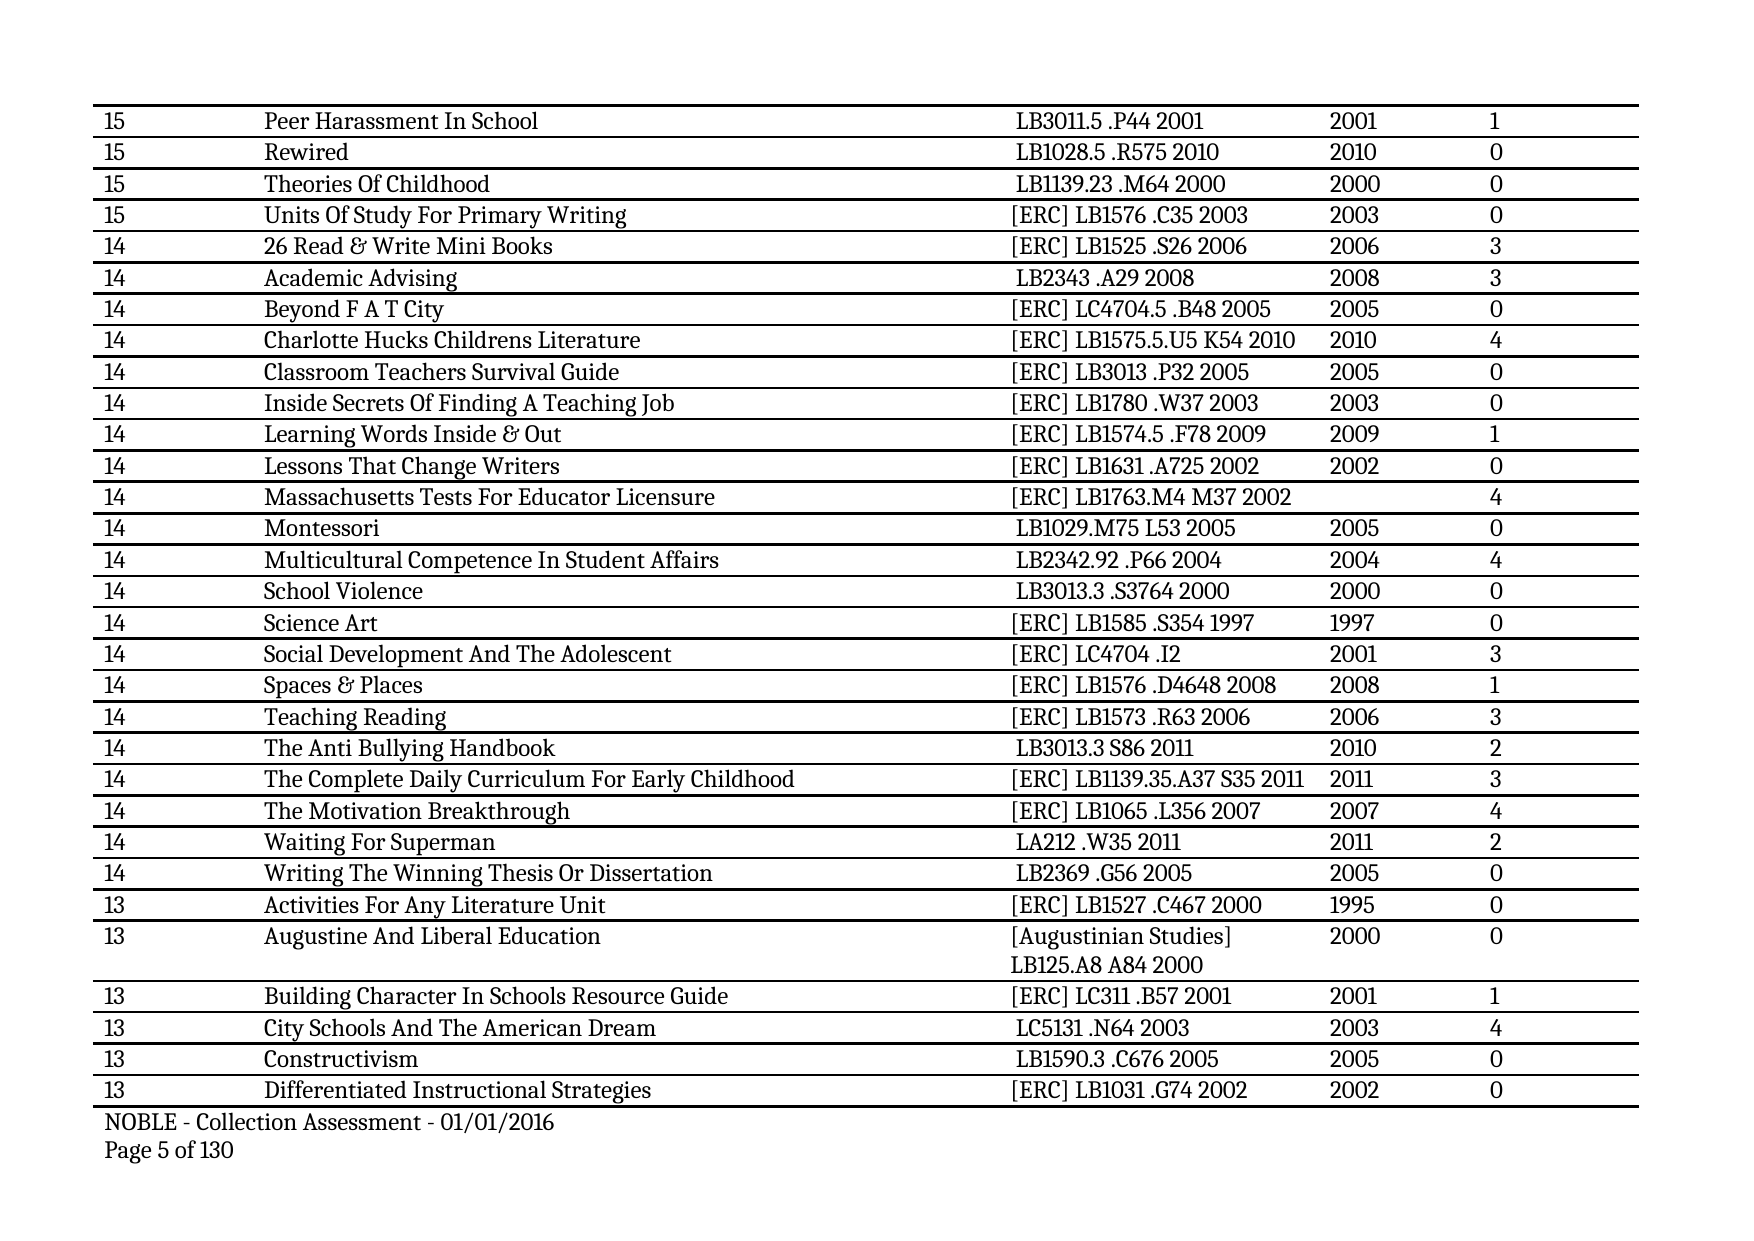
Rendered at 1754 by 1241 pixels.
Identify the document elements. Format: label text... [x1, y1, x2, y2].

table_cell Charlotte Hucks Childrens Literature [253, 326, 999, 355]
table_cell LB2343 .A29 2008 [999, 264, 1319, 292]
table_cell 14 [93, 828, 253, 857]
table_cell 2008 [1319, 671, 1478, 700]
table_cell [ERC] LB1585 .S354 1997 [999, 608, 1319, 637]
table_cell 2005 [1319, 358, 1478, 386]
table_cell 14 [93, 264, 253, 292]
table_cell 13 [93, 1013, 253, 1042]
table_cell [ERC] LB1574.5 .F78 2009 [999, 420, 1319, 449]
table_cell Lessons That Change Writers [253, 452, 999, 480]
table_cell 2000 [1319, 170, 1478, 198]
table_cell 0 [1479, 891, 1638, 919]
table_cell [1319, 483, 1478, 512]
table_cell Academic Advising [253, 264, 999, 292]
table_cell 2006 [1319, 703, 1478, 731]
table_cell 14 [93, 765, 253, 794]
table_cell 0 [1479, 452, 1638, 480]
table_cell 4 [1479, 546, 1638, 574]
table_cell LB2342.92 .P66 2004 [999, 546, 1319, 574]
table_cell 15 [93, 107, 253, 136]
table_cell Learning Words Inside & Out [253, 420, 999, 449]
table_cell Montessori [253, 515, 999, 543]
table_cell 0 [1479, 201, 1638, 229]
table_cell 14 [93, 326, 253, 355]
table_cell Waiting For Superman [253, 828, 999, 857]
table_cell [ERC] LC4704.5 .B48 2005 [999, 295, 1319, 324]
table_cell 14 [93, 232, 253, 261]
table_cell 3 [1479, 232, 1638, 261]
table_cell [ERC] LB1576 .D4648 2008 [999, 671, 1319, 700]
table_cell 2010 [1319, 138, 1478, 167]
table_cell Theories Of Childhood [253, 170, 999, 198]
table_cell 14 [93, 295, 253, 324]
table_cell 4 [1479, 1013, 1638, 1042]
table_cell City Schools And The American Dream [253, 1013, 999, 1042]
table_cell 2003 [1319, 389, 1478, 418]
table_cell 0 [1479, 515, 1638, 543]
table_cell 2001 [1319, 640, 1478, 668]
table_cell 0 [1479, 577, 1638, 606]
table_cell 26 Read & Write Mini Books [253, 232, 999, 261]
table_cell 2003 [1319, 1013, 1478, 1042]
table_cell 4 [1479, 797, 1638, 825]
table_cell 2010 [1319, 734, 1478, 763]
table_cell 14 [93, 734, 253, 763]
table_cell 14 [93, 671, 253, 700]
table_cell 3 [1479, 703, 1638, 731]
table_cell 2003 [1319, 201, 1478, 229]
table_cell 1997 [1319, 608, 1478, 637]
table_cell 2001 [1319, 107, 1478, 136]
table_cell 2005 [1319, 515, 1478, 543]
table_cell Peer Harassment In School [253, 107, 999, 136]
table_cell LB1028.5 .R575 2010 [999, 138, 1319, 167]
table_cell The Motivation Breakthrough [253, 797, 999, 825]
table_cell 4 [1479, 483, 1638, 512]
table_cell 13 [93, 1076, 253, 1105]
table_cell [ERC] LB1763.M4 M37 2002 [999, 483, 1319, 512]
table_cell 14 [93, 703, 253, 731]
table_cell Beyond F A T City [253, 295, 999, 324]
table_cell 2005 [1319, 1045, 1478, 1073]
table_cell 15 [93, 170, 253, 198]
table_cell Inside Secrets Of Finding A Teaching Job [253, 389, 999, 418]
table_cell The Anti Bullying Handbook [253, 734, 999, 763]
table_cell 1 [1479, 420, 1638, 449]
table_cell Activities For Any Literature Unit [253, 891, 999, 919]
table_cell [ERC] LB1631 .A725 2002 [999, 452, 1319, 480]
table_cell 2011 [1319, 765, 1478, 794]
table_cell 2 [1479, 734, 1638, 763]
table_cell 1 [1479, 107, 1638, 136]
table_cell [ERC] LB1780 .W37 2003 [999, 389, 1319, 418]
table_cell Multicultural Competence In Student Affairs [253, 546, 999, 574]
table_cell 15 [93, 138, 253, 167]
table_cell [ERC] LB1573 .R63 2006 [999, 703, 1319, 731]
table_cell 3 [1479, 640, 1638, 668]
table_cell 13 [93, 1045, 253, 1073]
table_cell [ERC] LB1525 .S26 2006 [999, 232, 1319, 261]
table_cell Teaching Reading [253, 703, 999, 731]
table_cell 0 [1479, 170, 1638, 198]
table_cell 1995 [1319, 891, 1478, 919]
table_cell 14 [93, 546, 253, 574]
table_cell [ERC] LB1576 .C35 2003 [999, 201, 1319, 229]
table_cell LC5131 .N64 2003 [999, 1013, 1319, 1042]
table_cell [ERC] LB1139.35.A37 S35 2011 [999, 765, 1319, 794]
table_cell LA212 .W35 2011 [999, 828, 1319, 857]
table_cell 2000 [1319, 577, 1478, 606]
table_cell 2005 [1319, 859, 1478, 888]
table_cell 14 [93, 640, 253, 668]
table_cell 14 [93, 797, 253, 825]
table_cell Constructivism [253, 1045, 999, 1073]
table_cell 14 [93, 859, 253, 888]
table_cell [ERC] LB1575.5.U5 K54 2010 [999, 326, 1319, 355]
table_cell 2001 [1319, 982, 1478, 1011]
table_cell 13 [93, 982, 253, 1011]
table_cell 14 [93, 452, 253, 480]
table_cell Augustine And Liberal Education [253, 922, 999, 979]
table_cell 0 [1479, 295, 1638, 324]
table_cell 14 [93, 515, 253, 543]
table_cell 15 [93, 201, 253, 229]
table_cell Building Character In Schools Resource Guide [253, 982, 999, 1011]
table_cell 14 [93, 389, 253, 418]
table_cell 0 [1479, 389, 1638, 418]
table_cell 2006 [1319, 232, 1478, 261]
table_cell Writing The Winning Thesis Or Dissertation [253, 859, 999, 888]
table_cell LB3013.3 S86 2011 [999, 734, 1319, 763]
table_cell [ERC] LC311 .B57 2001 [999, 982, 1319, 1011]
table_cell 2 [1479, 828, 1638, 857]
table_cell [ERC] LB1031 .G74 2002 [999, 1076, 1319, 1105]
table_cell 3 [1479, 765, 1638, 794]
table_cell LB3011.5 .P44 2001 [999, 107, 1319, 136]
table_cell [ERC] LB1527 .C467 2000 [999, 891, 1319, 919]
table_cell 2011 [1319, 828, 1478, 857]
table_cell 2002 [1319, 1076, 1478, 1105]
table_cell Massachusetts Tests For Educator Licensure [253, 483, 999, 512]
table_cell Units Of Study For Primary Writing [253, 201, 999, 229]
table_cell 0 [1479, 922, 1638, 979]
table_cell LB1590.3 .C676 2005 [999, 1045, 1319, 1073]
table_cell LB1139.23 .M64 2000 [999, 170, 1319, 198]
table_cell 14 [93, 420, 253, 449]
table_cell [ERC] LC4704 .I2 [999, 640, 1319, 668]
table_cell 14 [93, 577, 253, 606]
table_cell 1 [1479, 671, 1638, 700]
table_cell 2009 [1319, 420, 1478, 449]
table_cell 13 [93, 891, 253, 919]
table_cell 3 [1479, 264, 1638, 292]
table_cell 2000 [1319, 922, 1478, 979]
table_cell 0 [1479, 859, 1638, 888]
table_cell Differentiated Instructional Strategies [253, 1076, 999, 1105]
table_cell 1 [1479, 982, 1638, 1011]
table_cell 2008 [1319, 264, 1478, 292]
table_cell 14 [93, 608, 253, 637]
table_cell Classroom Teachers Survival Guide [253, 358, 999, 386]
table_cell 0 [1479, 138, 1638, 167]
table_cell 2010 [1319, 326, 1478, 355]
table_cell 2002 [1319, 452, 1478, 480]
table_cell [ERC] LB1065 .L356 2007 [999, 797, 1319, 825]
table_cell 2005 [1319, 295, 1478, 324]
table_cell 2007 [1319, 797, 1478, 825]
table_cell 0 [1479, 358, 1638, 386]
table_cell 0 [1479, 1076, 1638, 1105]
table_cell The Complete Daily Curriculum For Early Childhood [253, 765, 999, 794]
table_cell 0 [1479, 1045, 1638, 1073]
table_cell 13 [93, 922, 253, 979]
table_cell Social Development And The Adolescent [253, 640, 999, 668]
table_cell LB1029.M75 L53 2005 [999, 515, 1319, 543]
table_cell 14 [93, 358, 253, 386]
table_cell Rewired [253, 138, 999, 167]
table_cell 0 [1479, 608, 1638, 637]
table_cell 14 [93, 483, 253, 512]
table_cell Science Art [253, 608, 999, 637]
table_cell 2004 [1319, 546, 1478, 574]
table_cell [Augustinian Studies] LB125.A8 A84 2000 [999, 922, 1319, 979]
table_cell LB3013.3 .S3764 2000 [999, 577, 1319, 606]
table_cell [ERC] LB3013 .P32 2005 [999, 358, 1319, 386]
table_cell Spaces & Places [253, 671, 999, 700]
table_cell 4 [1479, 326, 1638, 355]
table_cell LB2369 .G56 2005 [999, 859, 1319, 888]
table_cell School Violence [253, 577, 999, 606]
